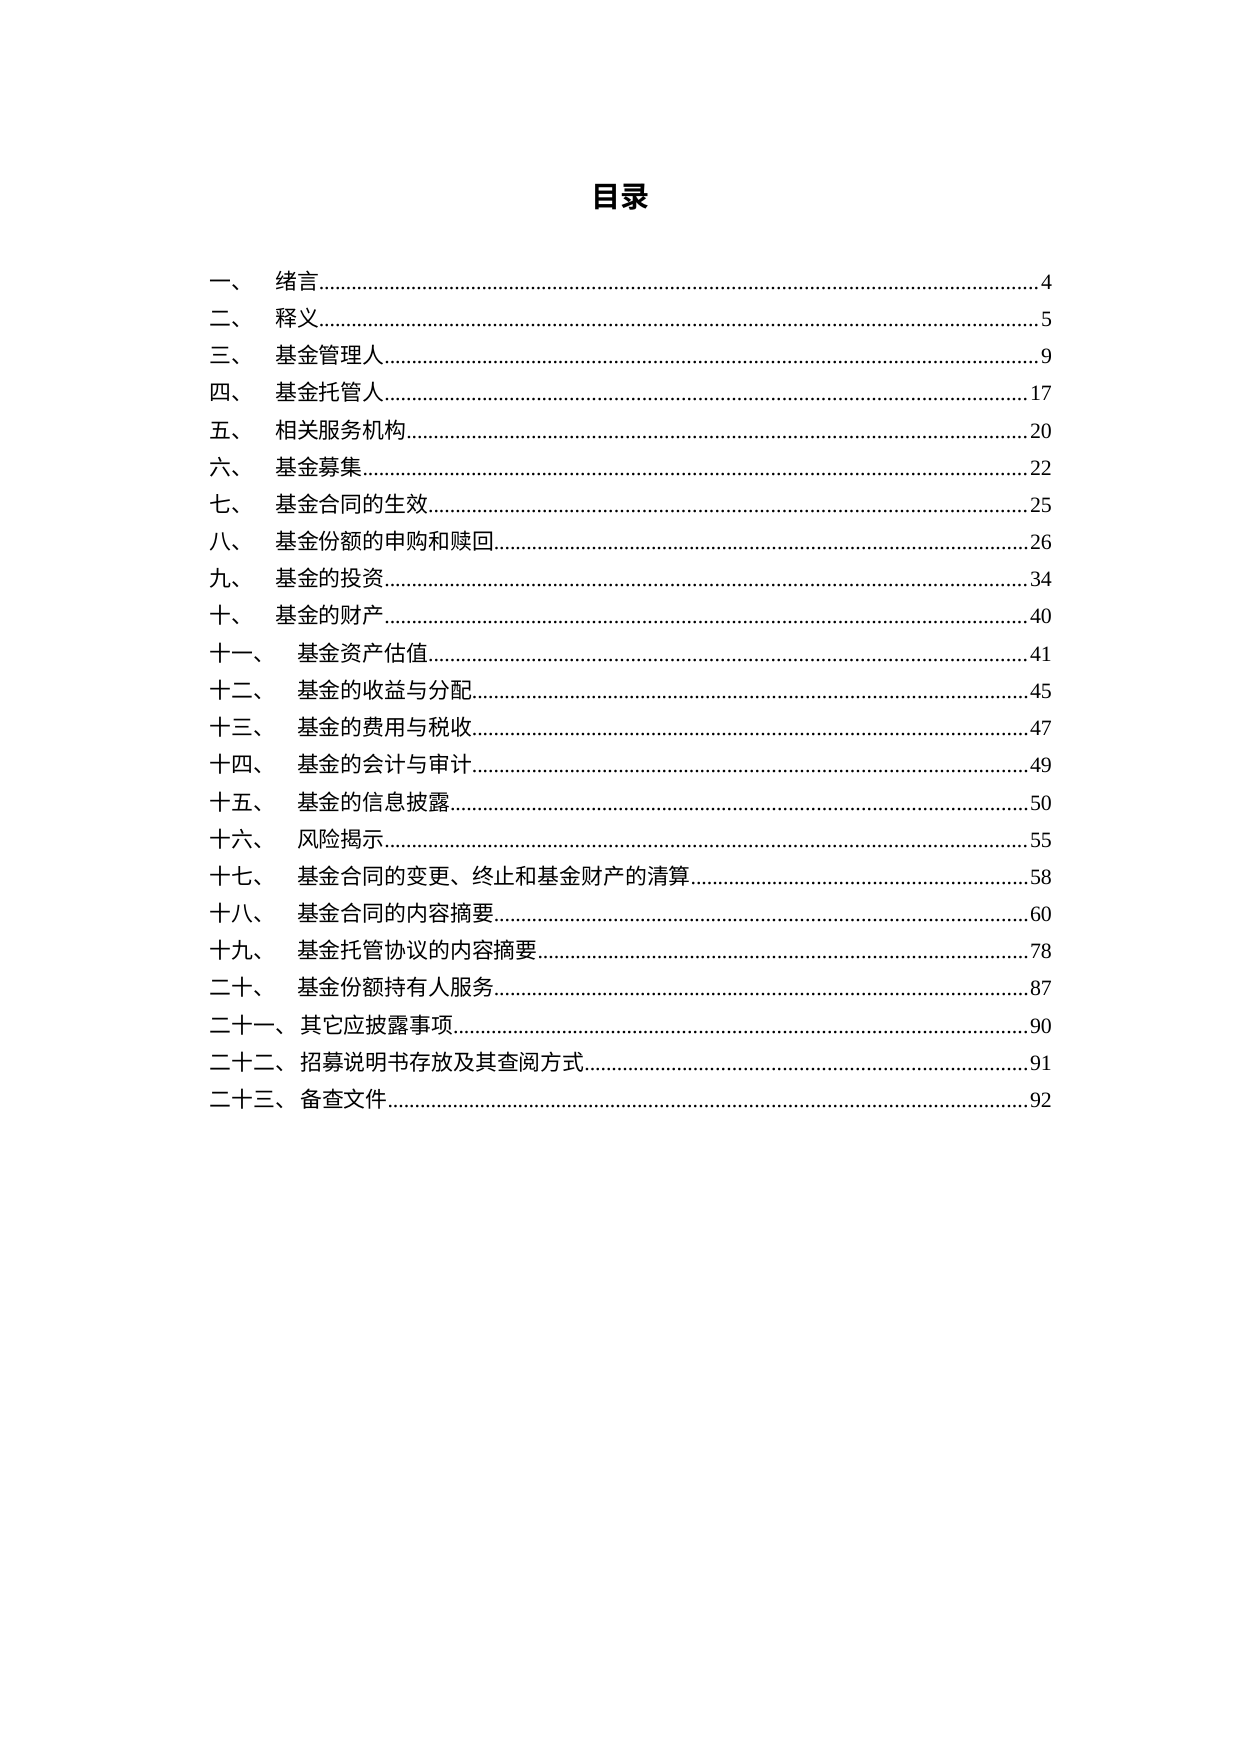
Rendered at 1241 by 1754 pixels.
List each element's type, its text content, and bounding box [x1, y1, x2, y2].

text 二十、 基金份额持有人服务 87 [209, 970, 1053, 1002]
text 九、 基金的投资 34 [209, 561, 1053, 593]
text 目录 [187, 162, 1053, 227]
text 六、 基金募集 22 [209, 449, 1053, 482]
text 七、 基金合同的生效 25 [209, 487, 1053, 519]
text 十六、 风险揭示 55 [209, 821, 1053, 854]
text 二、 释义 5 [209, 301, 1053, 333]
text 十一、 基金资产估值 41 [209, 635, 1053, 668]
text 四、 基金托管人 17 [209, 375, 1053, 407]
text 三、 基金管理人 9 [209, 338, 1053, 370]
text 五、 相关服务机构 20 [209, 412, 1053, 445]
text 十四、 基金的会计与审计 49 [209, 747, 1053, 779]
text 十七、 基金合同的变更、终止和基金财产的清算 58 [209, 858, 1053, 891]
text 八、 基金份额的申购和赎回 26 [209, 524, 1053, 556]
text 二十一、 其它应披露事项 90 [209, 1007, 1053, 1040]
text 二十三、 备查文件 92 [209, 1082, 1053, 1114]
text 二十二、 招募说明书存放及其查阅方式 91 [209, 1044, 1053, 1077]
text 十、 基金的财产 40 [209, 598, 1053, 631]
text 十二、 基金的收益与分配 45 [209, 672, 1053, 705]
text 十八、 基金合同的内容摘要 60 [209, 896, 1053, 928]
text 十九、 基金托管协议的内容摘要 78 [209, 933, 1053, 965]
text 一、 绪言 4 [209, 263, 1053, 296]
text 十五、 基金的信息披露 50 [209, 784, 1053, 817]
text 十三、 基金的费用与税收 47 [209, 710, 1053, 742]
